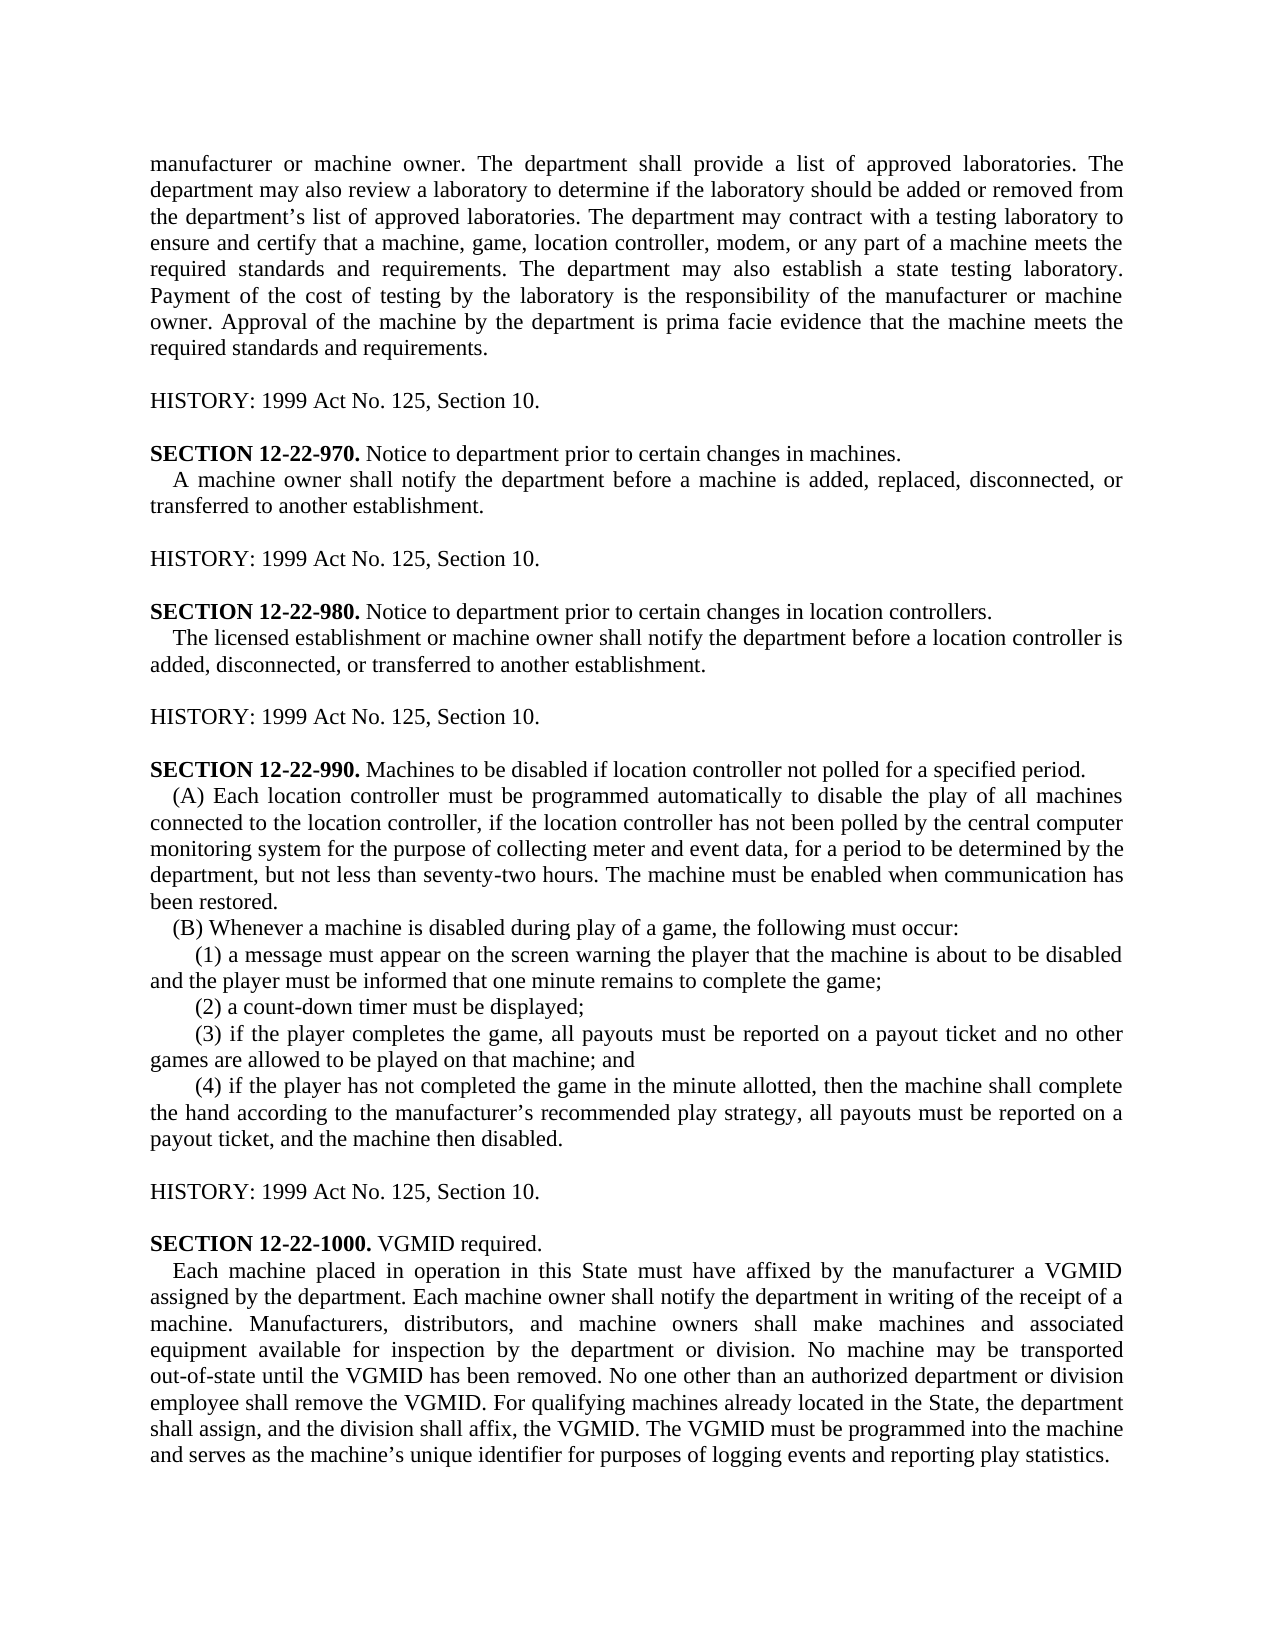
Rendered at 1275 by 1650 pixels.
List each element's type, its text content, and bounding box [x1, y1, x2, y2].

text The licensed establishment or machine owner shall notify the department before a location controller is added, disconnected, or transferred to another establishment. [150, 624, 1125, 677]
text HISTORY: 1999 Act No. 125, Section 10. [150, 545, 1125, 572]
text HISTORY: 1999 Act No. 125, Section 10. [150, 387, 1125, 413]
text SECTION 12-22-1000. VGMID required. [150, 1231, 1125, 1257]
text SECTION 12-22-970. Notice to department prior to certain changes in machines. [150, 440, 1125, 466]
text SECTION 12-22-990. Machines to be disabled if location controller not polled for a specified period. [150, 756, 1125, 782]
text (B) Whenever a machine is disabled during play of a game, the following must occur: [150, 914, 1125, 941]
text Each machine placed in operation in this State must have affixed by the manufacturer a VGMID assigned by the department. Each machine owner shall notify the department in writing of the receipt of a machine. Manufacturers, distributors, and machine owners shall make machines and associated equipment available for inspection by the department or division. No machine may be transported out-of-state until the VGMID has been removed. No one other than an authorized department or division employee shall remove the VGMID. For qualifying machines already located in the State, the department shall assign, and the division shall affix, the VGMID. The VGMID must be programmed into the machine and serves as the machine’s unique identifier for purposes of logging events and reporting play statistics. [150, 1257, 1125, 1468]
text (4) if the player has not completed the game in the minute allotted, then the machine shall complete the hand according to the manufacturer’s recommended play strategy, all payouts must be reported on a payout ticket, and the machine then disabled. [150, 1072, 1125, 1151]
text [150, 150, 1125, 361]
text (1) a message must appear on the screen warning the player that the machine is about to be disabled and the player must be informed that one minute remains to complete the game; [150, 941, 1125, 993]
text HISTORY: 1999 Act No. 125, Section 10. [150, 1178, 1125, 1204]
text (A) Each location controller must be programmed automatically to disable the play of all machines connected to the location controller, if the location controller has not been polled by the central computer monitoring system for the purpose of collecting meter and event data, for a period to be determined by the department, but not less than seventy-two hours. The machine must be enabled when communication has been restored. [150, 782, 1125, 914]
text A machine owner shall notify the department before a machine is added, replaced, disconnected, or transferred to another establishment. [150, 466, 1125, 519]
text HISTORY: 1999 Act No. 125, Section 10. [150, 703, 1125, 730]
text SECTION 12-22-980. Notice to department prior to certain changes in location controllers. [150, 598, 1125, 624]
text (3) if the player completes the game, all payouts must be reported on a payout ticket and no other games are allowed to be played on that machine; and [150, 1020, 1125, 1072]
text (2) a count-down timer must be displayed; [150, 993, 1125, 1020]
